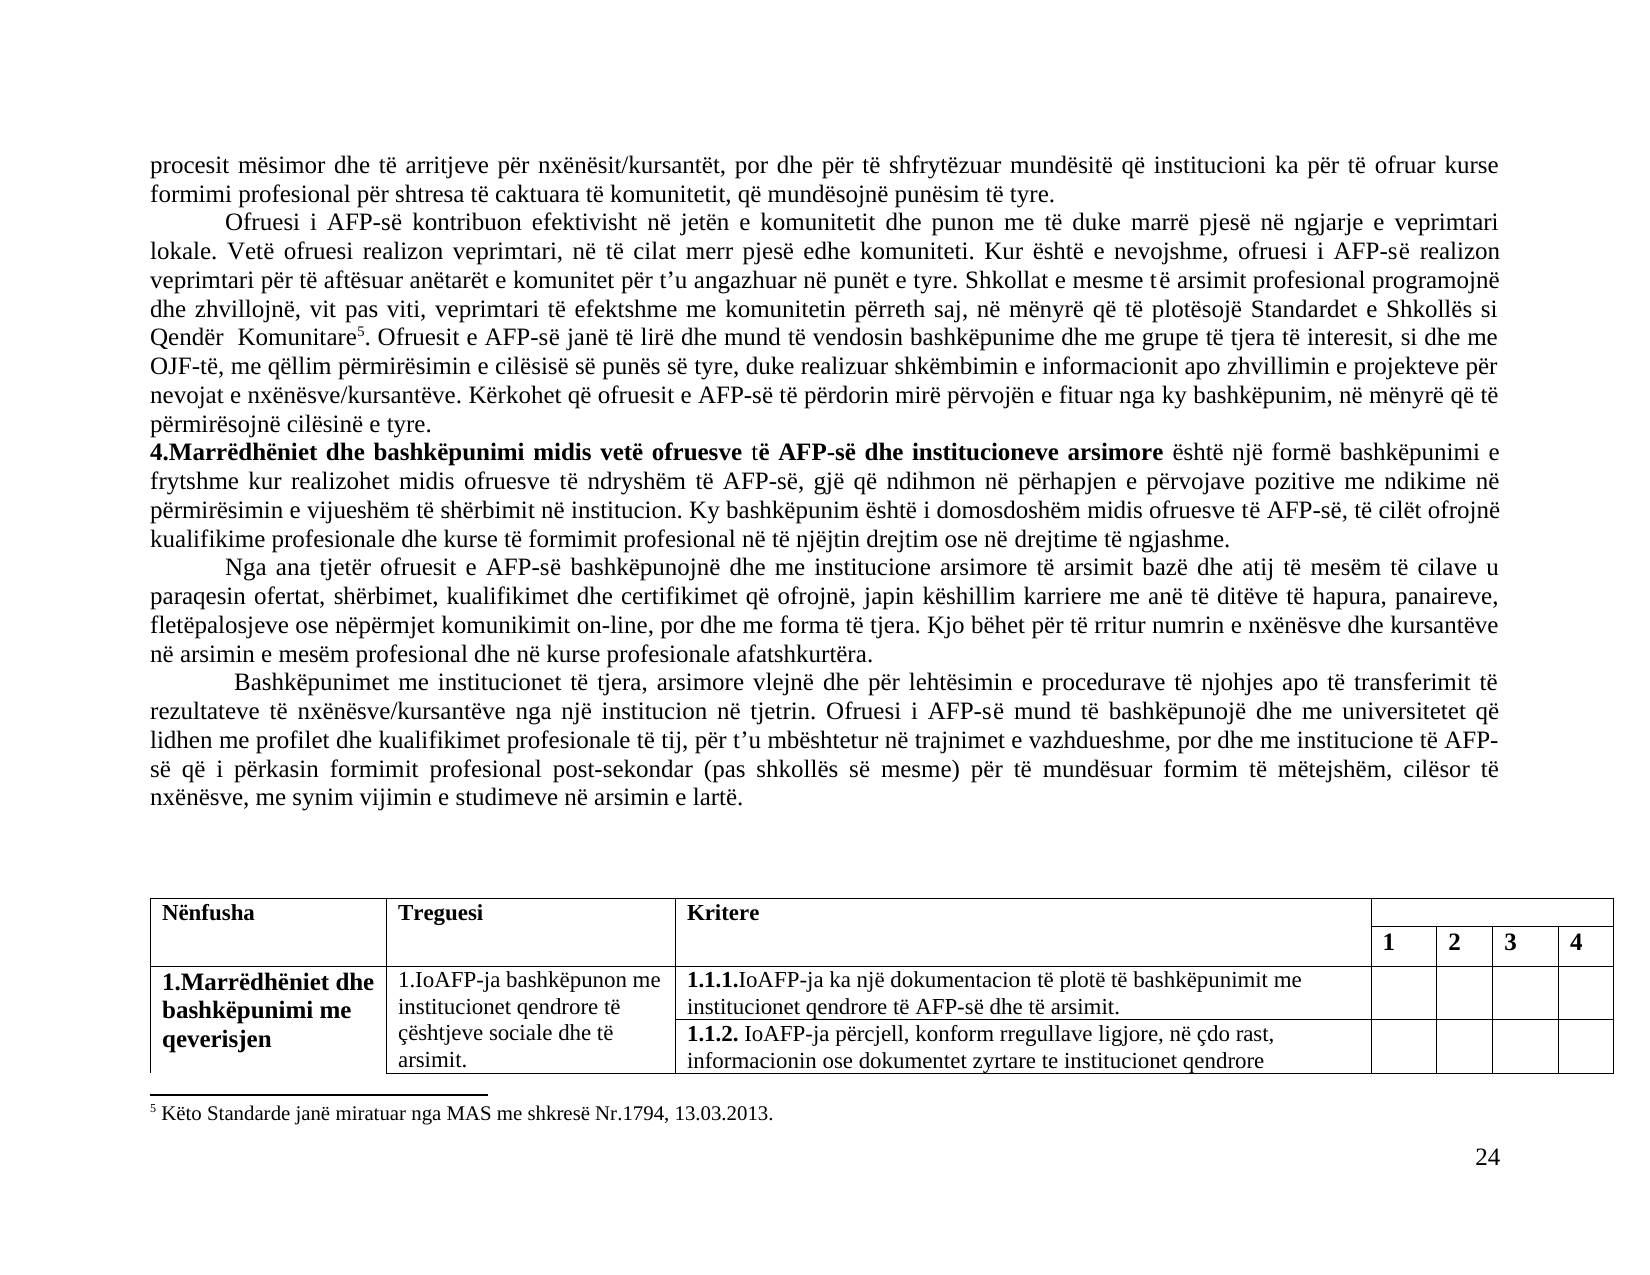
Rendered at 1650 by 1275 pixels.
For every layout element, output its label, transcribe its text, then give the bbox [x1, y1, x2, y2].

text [150, 150, 1500, 207]
table_cell [1559, 1020, 1613, 1073]
table_cell [1493, 1020, 1558, 1073]
table_cell 1 [1372, 927, 1436, 966]
text 4.Marrëdhëniet dhe bashkëpunimi midis vetë ofruesve të AFP-së dhe institucioneve arsimore është një formë bashkëpunimi e frytshme kur realizohet midis ofruesve të ndryshëm të AFP-së, gjë që ndihmon në përhapjen e përvojave pozitive me ndikime në përmirësimin e vijueshëm të shërbimit në institucion. Ky bashkëpunim është i domosdoshëm midis ofruesve të AFP-së, të cilët ofrojnë kualifikime profesionale dhe kurse të formimit profesional në të njëjtin drejtim ose në drejtime të ngjashme. [150, 437, 1500, 552]
text Ofruesi i AFP-së kontribuon efektivisht në jetën e komunitetit dhe punon me të duke marrë pjesë në ngjarje e veprimtari lokale. Vetë ofruesi realizon veprimtari, në të cilat merr pjesë edhe komuniteti. Kur është e nevojshme, ofruesi i AFP-së realizon veprimtari për të aftësuar anëtarët e komunitet për t’u angazhuar në punët e tyre. Shkollat e mesme të arsimit profesional programojnë dhe zhvillojnë, vit pas viti, veprimtari të efektshme me komunitetin përreth saj, në mënyrë që të plotësojë Standardet e Shkollës si Qendër Komunitare. Ofruesit e AFP-së janë të lirë dhe mund të vendosin bashkëpunime dhe me grupe të tjera të interesit, si dhe me OJF-të, me qëllim përmirësimin e cilësisë së punës së tyre, duke realizuar shkëmbimin e informacionit apo zhvillimin e projekteve për nevojat e nxënësve/kursantëve. Kërkohet që ofruesit e AFP-së të përdorin mirë përvojën e fituar nga ky bashkëpunim, në mënyrë që të përmirësojnë cilësinë e tyre. [150, 207, 1500, 437]
table_cell 1.IoAFP-ja bashkëpunon me institucionet qendrore të çështjeve sociale dhe të arsimit. [387, 967, 675, 1073]
table_cell 1.1.1.IoAFP-ja ka një dokumentacion të plotë të bashkëpunimit me institucionet qendrore të AFP-së dhe të arsimit. [676, 967, 1371, 1019]
table_header [1437, 899, 1493, 926]
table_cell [676, 1020, 1371, 1073]
table_cell 4 [1559, 927, 1613, 966]
table_header Nënfusha [151, 899, 386, 966]
table_cell 3 [1493, 927, 1558, 966]
table_cell [1559, 967, 1613, 1019]
table_header [1559, 899, 1613, 926]
text Nga ana tjetër ofruesit e AFP-së bashkëpunojnë dhe me institucione arsimore të arsimit bazë dhe atij të mesëm të cilave u paraqesin ofertat, shërbimet, kualifikimet dhe certifikimet që ofrojnë, japin këshillim karriere me anë të ditëve të hapura, panaireve, fletëpalosjeve ose nëpërmjet komunikimit on-line, por dhe me forma të tjera. Kjo bëhet për të rritur numrin e nxënësve dhe kursantëve në arsimin e mesëm profesional dhe në kurse profesionale afatshkurtëra. [150, 552, 1500, 667]
table_cell [1372, 1020, 1436, 1073]
table_header Kritere [676, 899, 1371, 966]
table_header [1493, 899, 1558, 926]
table_cell 2 [1437, 927, 1492, 966]
table_header Treguesi [387, 899, 675, 966]
table_cell [1437, 1020, 1492, 1073]
table_header [1372, 899, 1437, 926]
table_cell [1372, 967, 1436, 1019]
table_cell 1.Marrëdhëniet dhe bashkëpunimi me qeverisjen qendrore, rajonale dhe vendore të çështjeve sociale dhe të arsimit. [151, 967, 386, 1073]
text Bashkëpunimet me institucionet të tjera, arsimore vlejnë dhe për lehtësimin e procedurave të njohjes apo të transferimit të rezultateve të nxënësve/kursantëve nga një institucion në tjetrin. Ofruesi i AFP-së mund të bashkëpunojë dhe me universitetet që lidhen me profilet dhe kualifikimet profesionale të tij, për t’u mbështetur në trajnimet e vazhdueshme, por dhe me institucione të AFP-së që i përkasin formimit profesional post-sekondar (pas shkollës së mesme) për të mundësuar formim të mëtejshëm, cilësor të nxënësve, me synim vijimin e studimeve në arsimin e lartë. [150, 667, 1500, 811]
table_cell [1437, 967, 1492, 1019]
table_cell [1493, 967, 1558, 1019]
